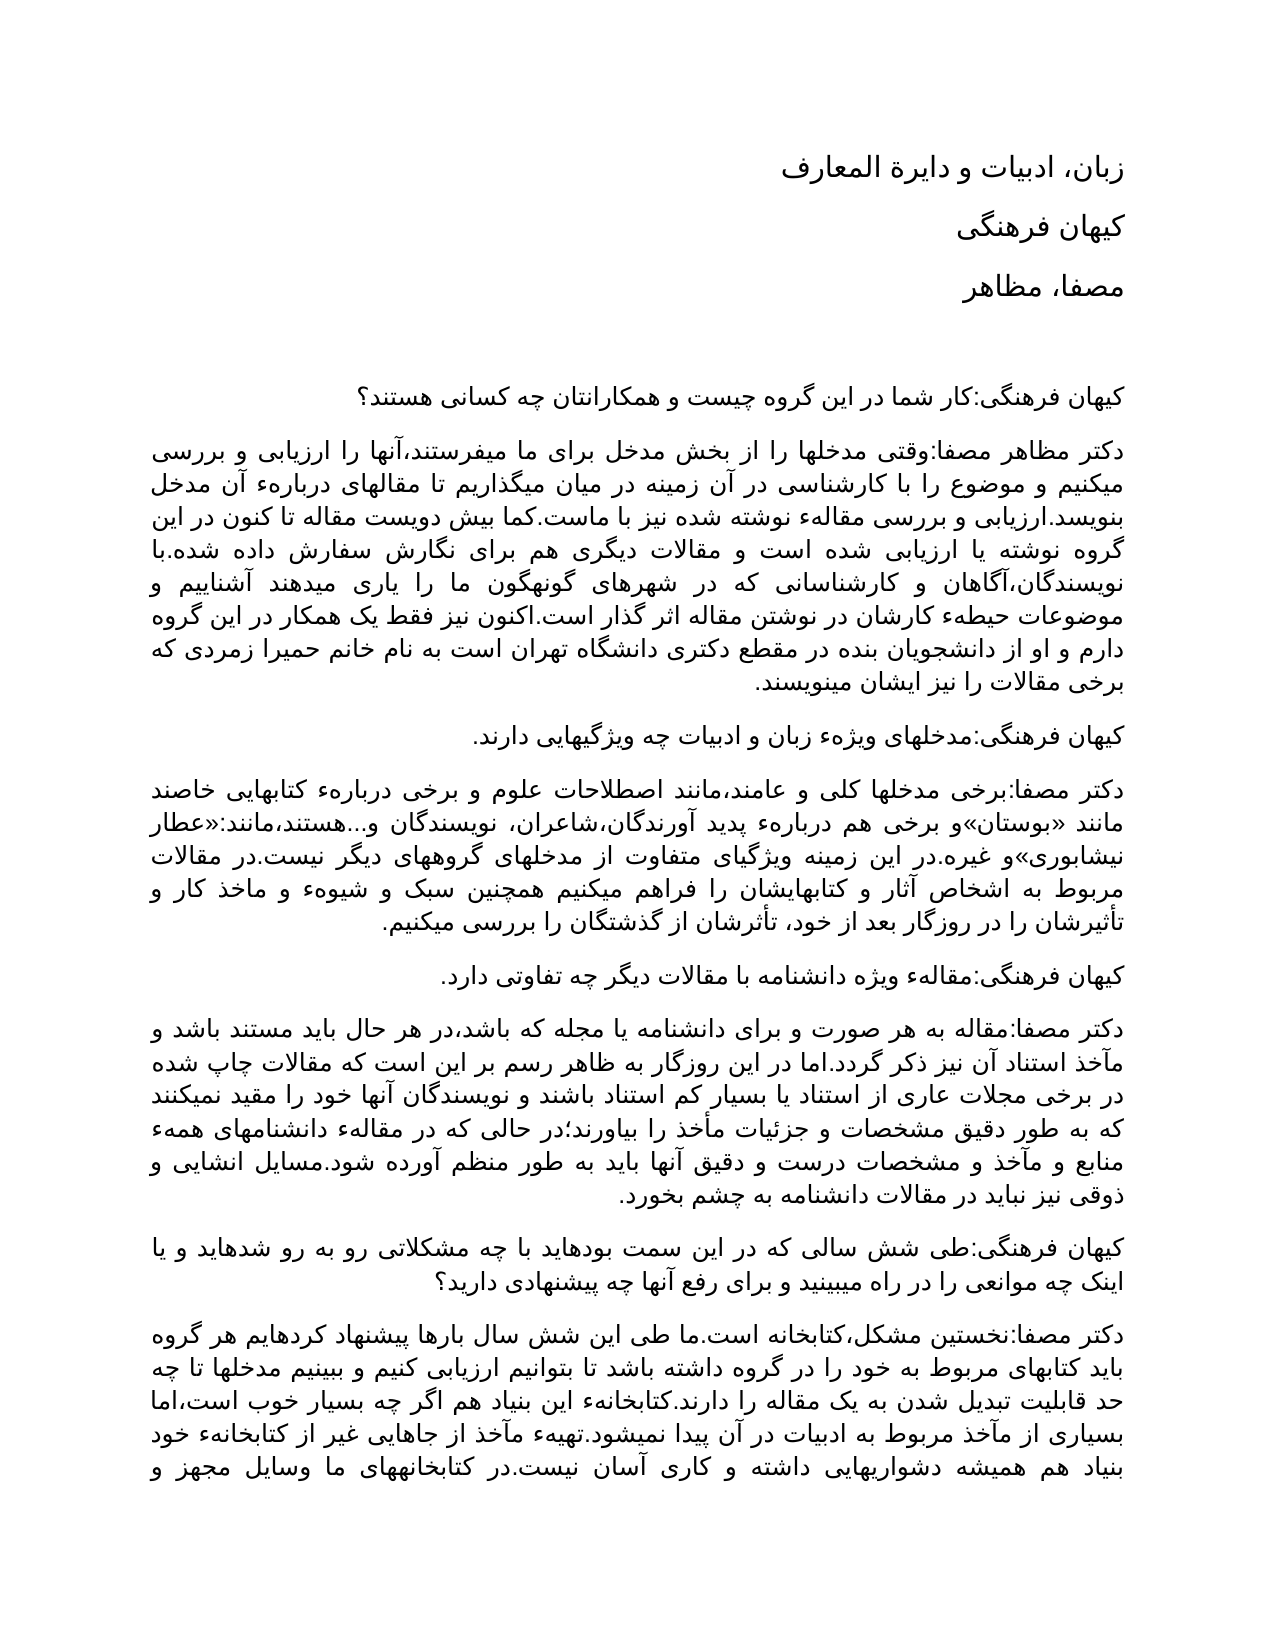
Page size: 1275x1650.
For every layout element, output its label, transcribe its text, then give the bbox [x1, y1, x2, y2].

text مصفا، مظاهر [150, 269, 1125, 302]
text دکتر مظاهر مصفا:وقتی مدخل‏ها را از بخش‏ مدخل برای ما می‏فرستند،آنها را ارزیابی و بررسی‏ می‏کنیم و موضوع را با کارشناسی در آن زمینه در میان‏ می‏گذاریم تا مقاله‏ای دربارهء آن مدخل بنویسد.ارزیابی‏ و بررسی مقالهء نوشته شده نیز با ماست.کما بیش‏ دویست مقاله تا کنون در این گروه نوشته یا ارزیابی‏ شده است و مقالات دیگری هم برای نگارش سفارش‏ داده شده.با نویسندگان،آگاهان و کارشناسانی که در شهرهای گونه‏گون ما را یاری می‏دهند آشناییم و موضوعات حیطهء کارشان در نوشتن مقاله اثر گذار است.اکنون نیز فقط یک همکار در این گروه دارم و او از دانشجویان بنده در مقطع دکتری دانشگاه تهران‏ است به نام خانم حمیرا زمردی که برخی مقالات را نیز ایشان می‏نویسند. [150, 436, 1125, 696]
text زبان، ادبیات و دایرة المعارف [150, 150, 1125, 183]
text دکتر مصفا:مقاله به هر صورت و برای دانشنامه یا مجله که باشد،در هر حال باید مستند باشد و مآخذ استناد آن نیز ذکر گردد.اما در این روزگار به ظاهر رسم‏ بر این است که مقالات چاپ شده در برخی مجلات‏ عاری از استناد یا بسیار کم استناد باشند و نویسندگان‏ آنها خود را مقید نمی‏کنند که به طور دقیق مشخصات‏ و جزئیات مأخذ را بیاورند؛در حالی که در مقالهء دانشنامه‏ای همهء منابع و مآخذ و مشخصات درست و دقیق آنها باید به طور منظم آورده شود.مسایل انشایی‏ و ذوقی نیز نباید در مقالات دانشنامه به چشم بخورد. [150, 1014, 1125, 1208]
text کیهان فرهنگی [150, 209, 1125, 243]
text کیهان فرهنگی:مقالهء ویژه دانشنامه‏ با مقالات دیگر چه تفاوتی دارد. [150, 961, 1125, 989]
text کیهان فرهنگی:طی شش سالی که‏ در این سمت بوده‏اید با چه مشکلاتی رو به رو شده‏اید و یا اینک چه موانعی را در راه می‏بینید و برای رفع آنها چه‏ پیشنهادی دارید؟ [150, 1233, 1125, 1295]
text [150, 1320, 1125, 1481]
text کیهان فرهنگی:مدخل‏های ویژهء زبان‏ و ادبیات چه ویژگیهایی دارند. [150, 721, 1125, 749]
text کیهان فرهنگی:کار شما در این گروه‏ چیست و همکارانتان چه کسانی‏ هستند؟ [150, 382, 1125, 411]
text دکتر مصفا:برخی مدخل‏ها کلی و عامند،مانند اصطلاحات علوم و برخی دربارهء کتابهایی خاصند مانند «بوستان»و برخی هم دربارهء پدید آورندگان،شاعران، نویسندگان و...هستند،مانند:«عطار نیشابوری»و غیره.در این زمینه ویژگی‏ای متفاوت از مدخل‏های‏ گروههای دیگر نیست.در مقالات مربوط به اشخاص‏ آثار و کتابهایشان را فراهم می‏کنیم همچنین سبک و شیوهء و ماخذ کار و تأثیرشان را در روزگار بعد از خود، تأثرشان از گذشتگان را بررسی می‏کنیم. [150, 775, 1125, 936]
